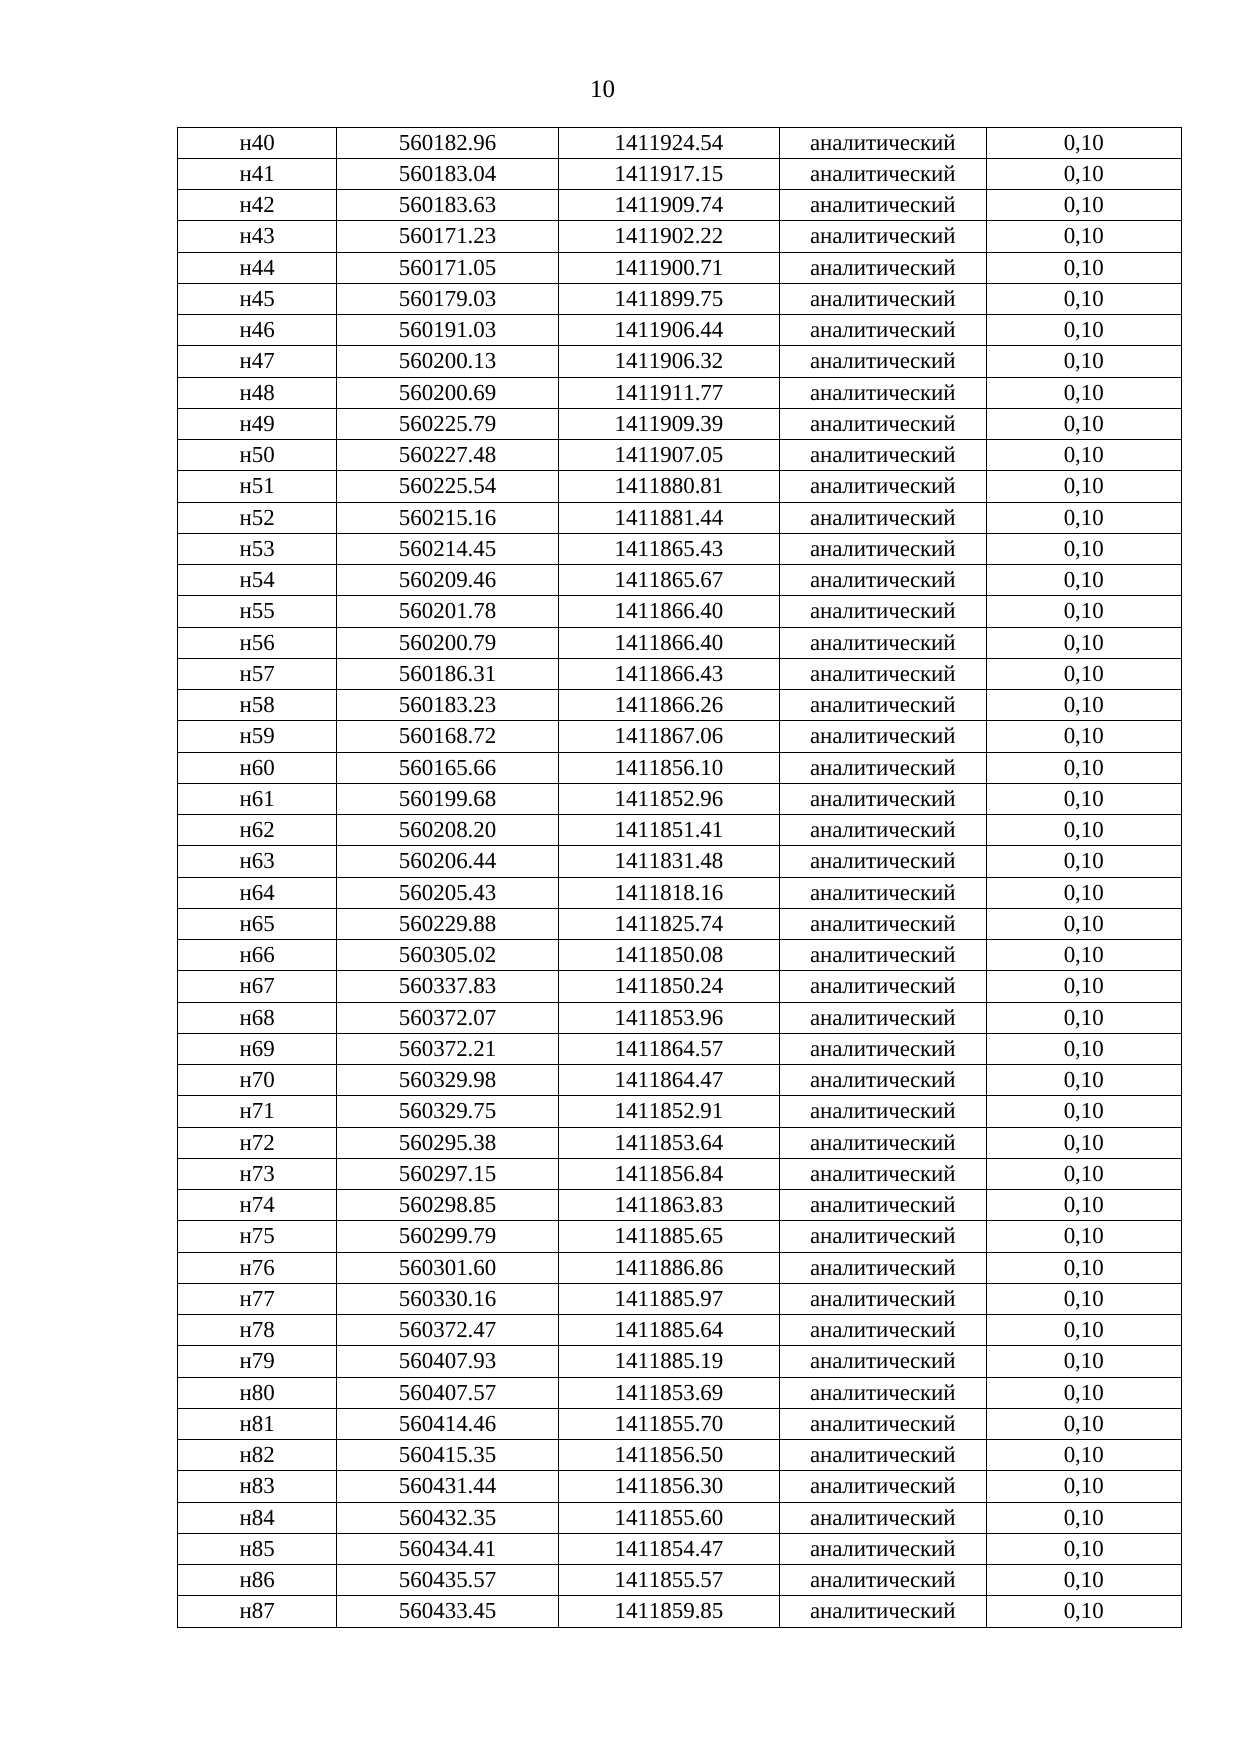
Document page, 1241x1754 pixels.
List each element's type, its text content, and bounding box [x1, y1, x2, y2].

table_cell 560329.75 [337, 1096, 558, 1127]
table_cell н82 [178, 1440, 336, 1470]
table_cell 560205.43 [337, 878, 558, 908]
table_cell 0,10 [987, 909, 1181, 939]
table_cell 560229.88 [337, 909, 558, 939]
table_cell 0,10 [987, 815, 1181, 845]
table_cell 560206.44 [337, 846, 558, 877]
table_cell 1411885.64 [559, 1315, 779, 1345]
table_cell 1411850.24 [559, 971, 779, 1002]
table_cell аналитический [780, 1128, 986, 1158]
table_cell 0,10 [987, 1565, 1181, 1595]
table_cell н58 [178, 690, 336, 720]
table_cell 1411856.84 [559, 1159, 779, 1189]
table_cell 1411852.96 [559, 784, 779, 814]
table_cell 0,10 [987, 440, 1181, 470]
table_cell 560295.38 [337, 1128, 558, 1158]
table_cell 0,10 [987, 1159, 1181, 1189]
table_cell аналитический [780, 1378, 986, 1408]
table_cell н59 [178, 721, 336, 752]
table_cell н49 [178, 409, 336, 439]
table_cell 0,10 [987, 940, 1181, 970]
table_cell 560372.47 [337, 1315, 558, 1345]
table_cell 560171.23 [337, 221, 558, 252]
table_cell аналитический [780, 565, 986, 595]
table_cell 1411909.74 [559, 190, 779, 220]
table_cell 1411855.57 [559, 1565, 779, 1595]
table_cell н45 [178, 284, 336, 314]
table_cell 1411855.70 [559, 1409, 779, 1439]
table_cell 560329.98 [337, 1065, 558, 1095]
table_cell аналитический [780, 1315, 986, 1345]
table_cell 0,10 [987, 878, 1181, 908]
table_cell н87 [178, 1596, 336, 1627]
table_cell аналитический [780, 409, 986, 439]
table_cell 0,10 [987, 690, 1181, 720]
table_cell 0,10 [987, 1190, 1181, 1220]
table_cell 0,10 [987, 503, 1181, 533]
table_cell 1411911.77 [559, 378, 779, 408]
table_cell аналитический [780, 1253, 986, 1283]
table_cell 1411917.15 [559, 159, 779, 189]
table_cell н60 [178, 753, 336, 783]
table_cell 560407.57 [337, 1378, 558, 1408]
table_cell 560431.44 [337, 1471, 558, 1502]
table_cell н46 [178, 315, 336, 345]
table_cell аналитический [780, 1034, 986, 1064]
table_cell 1411865.67 [559, 565, 779, 595]
table_cell 1411906.44 [559, 315, 779, 345]
table_cell н40 [178, 128, 336, 158]
table_cell аналитический [780, 659, 986, 689]
table_cell 0,10 [987, 753, 1181, 783]
table_cell 0,10 [987, 784, 1181, 814]
table_cell н48 [178, 378, 336, 408]
table_cell 0,10 [987, 128, 1181, 158]
table_cell н83 [178, 1471, 336, 1502]
table_cell 1411864.47 [559, 1065, 779, 1095]
table_cell аналитический [780, 1159, 986, 1189]
table_cell 0,10 [987, 284, 1181, 314]
table_cell н47 [178, 346, 336, 377]
table_cell 560372.21 [337, 1034, 558, 1064]
table_cell аналитический [780, 1346, 986, 1377]
table_cell 560415.35 [337, 1440, 558, 1470]
table_cell н81 [178, 1409, 336, 1439]
table_cell 1411907.05 [559, 440, 779, 470]
table_cell 560227.48 [337, 440, 558, 470]
table_cell 1411906.32 [559, 346, 779, 377]
table_cell 560372.07 [337, 1003, 558, 1033]
table_cell н76 [178, 1253, 336, 1283]
table_cell 0,10 [987, 1315, 1181, 1345]
table_cell аналитический [780, 878, 986, 908]
table_cell аналитический [780, 159, 986, 189]
table_cell аналитический [780, 221, 986, 252]
table_cell аналитический [780, 1096, 986, 1127]
table_cell 560407.93 [337, 1346, 558, 1377]
table_cell 1411866.26 [559, 690, 779, 720]
table_cell н51 [178, 471, 336, 502]
table_cell 1411864.57 [559, 1034, 779, 1064]
table_cell н72 [178, 1128, 336, 1158]
table_cell 560214.45 [337, 534, 558, 564]
table_cell 0,10 [987, 1003, 1181, 1033]
table_cell н66 [178, 940, 336, 970]
table_cell 1411886.86 [559, 1253, 779, 1283]
table_cell 1411855.60 [559, 1503, 779, 1533]
table_cell 560183.04 [337, 159, 558, 189]
table_cell 560200.79 [337, 628, 558, 658]
table_cell 1411880.81 [559, 471, 779, 502]
table_cell 560434.41 [337, 1534, 558, 1564]
table_cell 0,10 [987, 659, 1181, 689]
table_cell 560433.45 [337, 1596, 558, 1627]
table_cell аналитический [780, 346, 986, 377]
table_cell 560200.69 [337, 378, 558, 408]
table_cell аналитический [780, 846, 986, 877]
table_cell н85 [178, 1534, 336, 1564]
table_cell 0,10 [987, 471, 1181, 502]
table_cell н79 [178, 1346, 336, 1377]
table_cell 0,10 [987, 846, 1181, 877]
table_cell 560225.79 [337, 409, 558, 439]
table_cell 1411866.43 [559, 659, 779, 689]
table_cell 0,10 [987, 565, 1181, 595]
table_cell 0,10 [987, 221, 1181, 252]
table_cell аналитический [780, 909, 986, 939]
table_cell 1411867.06 [559, 721, 779, 752]
table_cell н50 [178, 440, 336, 470]
table_cell н67 [178, 971, 336, 1002]
table_cell 1411885.65 [559, 1221, 779, 1252]
table_cell аналитический [780, 753, 986, 783]
table_cell 0,10 [987, 596, 1181, 627]
table_cell н69 [178, 1034, 336, 1064]
table_cell 1411909.39 [559, 409, 779, 439]
table_cell 560191.03 [337, 315, 558, 345]
table_cell 1411851.41 [559, 815, 779, 845]
table_cell 560182.96 [337, 128, 558, 158]
table_cell н62 [178, 815, 336, 845]
table_cell аналитический [780, 1065, 986, 1095]
table_cell 1411866.40 [559, 628, 779, 658]
table_cell 0,10 [987, 190, 1181, 220]
table_cell н73 [178, 1159, 336, 1189]
table_cell 0,10 [987, 1346, 1181, 1377]
table_cell 1411863.83 [559, 1190, 779, 1220]
table_cell 560201.78 [337, 596, 558, 627]
table_cell аналитический [780, 596, 986, 627]
table_cell аналитический [780, 1190, 986, 1220]
table_cell н61 [178, 784, 336, 814]
table_cell 560414.46 [337, 1409, 558, 1439]
table_cell 0,10 [987, 1409, 1181, 1439]
table_cell 1411924.54 [559, 128, 779, 158]
table_cell 1411856.30 [559, 1471, 779, 1502]
table_cell 560183.23 [337, 690, 558, 720]
table_cell аналитический [780, 1503, 986, 1533]
table_cell 1411856.10 [559, 753, 779, 783]
table_cell аналитический [780, 1471, 986, 1502]
table_cell аналитический [780, 1596, 986, 1627]
table_cell н63 [178, 846, 336, 877]
table_cell 0,10 [987, 253, 1181, 283]
table_cell 1411853.69 [559, 1378, 779, 1408]
table_cell н68 [178, 1003, 336, 1033]
table_cell 560200.13 [337, 346, 558, 377]
table_cell 560305.02 [337, 940, 558, 970]
table_cell н77 [178, 1284, 336, 1314]
table_cell н65 [178, 909, 336, 939]
table_cell аналитический [780, 1003, 986, 1033]
table_cell 1411859.85 [559, 1596, 779, 1627]
table_cell аналитический [780, 190, 986, 220]
table_cell 0,10 [987, 1503, 1181, 1533]
table_cell 1411865.43 [559, 534, 779, 564]
table_cell 560165.66 [337, 753, 558, 783]
table_cell 1411856.50 [559, 1440, 779, 1470]
table_cell аналитический [780, 1221, 986, 1252]
table_cell аналитический [780, 1409, 986, 1439]
table_cell аналитический [780, 534, 986, 564]
table_cell 560337.83 [337, 971, 558, 1002]
table_cell аналитический [780, 378, 986, 408]
table_cell н80 [178, 1378, 336, 1408]
table_cell н41 [178, 159, 336, 189]
table_cell н57 [178, 659, 336, 689]
table_cell 0,10 [987, 159, 1181, 189]
table_cell 1411853.96 [559, 1003, 779, 1033]
table_cell аналитический [780, 1440, 986, 1470]
table_cell 0,10 [987, 1284, 1181, 1314]
table_cell 560168.72 [337, 721, 558, 752]
table_cell н55 [178, 596, 336, 627]
table_cell 560183.63 [337, 190, 558, 220]
table_cell 560208.20 [337, 815, 558, 845]
table_cell 0,10 [987, 1034, 1181, 1064]
table_cell 0,10 [987, 1534, 1181, 1564]
table_cell 0,10 [987, 1065, 1181, 1095]
table_cell аналитический [780, 253, 986, 283]
table_cell аналитический [780, 1565, 986, 1595]
table_cell 560435.57 [337, 1565, 558, 1595]
table_cell аналитический [780, 440, 986, 470]
table_cell 560432.35 [337, 1503, 558, 1533]
table_cell 560330.16 [337, 1284, 558, 1314]
table_cell 0,10 [987, 534, 1181, 564]
table_cell н44 [178, 253, 336, 283]
table_cell 560171.05 [337, 253, 558, 283]
table_cell н75 [178, 1221, 336, 1252]
table_cell 1411853.64 [559, 1128, 779, 1158]
table_cell н84 [178, 1503, 336, 1533]
table_cell 0,10 [987, 315, 1181, 345]
table_cell 0,10 [987, 409, 1181, 439]
table_cell 1411900.71 [559, 253, 779, 283]
table_cell 560299.79 [337, 1221, 558, 1252]
table_cell аналитический [780, 503, 986, 533]
table_cell 0,10 [987, 721, 1181, 752]
table_cell аналитический [780, 315, 986, 345]
table_cell 0,10 [987, 1378, 1181, 1408]
table_cell н78 [178, 1315, 336, 1345]
table_cell 1411831.48 [559, 846, 779, 877]
table_cell 0,10 [987, 1440, 1181, 1470]
table_cell аналитический [780, 784, 986, 814]
table_cell аналитический [780, 1284, 986, 1314]
table_cell 0,10 [987, 346, 1181, 377]
table_cell 1411866.40 [559, 596, 779, 627]
table_cell н54 [178, 565, 336, 595]
table_cell 1411885.19 [559, 1346, 779, 1377]
table_cell 560199.68 [337, 784, 558, 814]
table_cell н56 [178, 628, 336, 658]
table_cell аналитический [780, 1534, 986, 1564]
table_cell 0,10 [987, 1253, 1181, 1283]
table_cell 1411825.74 [559, 909, 779, 939]
table_cell н42 [178, 190, 336, 220]
table_cell 0,10 [987, 378, 1181, 408]
table_cell н53 [178, 534, 336, 564]
table_cell 560179.03 [337, 284, 558, 314]
table_cell 1411852.91 [559, 1096, 779, 1127]
table_cell 560301.60 [337, 1253, 558, 1283]
table_cell 0,10 [987, 971, 1181, 1002]
table_cell 1411885.97 [559, 1284, 779, 1314]
table_cell н70 [178, 1065, 336, 1095]
table_cell аналитический [780, 471, 986, 502]
table_cell 560209.46 [337, 565, 558, 595]
table_cell 1411854.47 [559, 1534, 779, 1564]
table_cell 1411902.22 [559, 221, 779, 252]
table_cell 0,10 [987, 1128, 1181, 1158]
table_cell аналитический [780, 690, 986, 720]
table_cell 0,10 [987, 628, 1181, 658]
table_cell н52 [178, 503, 336, 533]
table_cell 0,10 [987, 1471, 1181, 1502]
table_cell 560215.16 [337, 503, 558, 533]
table_cell н64 [178, 878, 336, 908]
table_cell 0,10 [987, 1096, 1181, 1127]
table_cell н71 [178, 1096, 336, 1127]
table_cell 560298.85 [337, 1190, 558, 1220]
table_cell 0,10 [987, 1596, 1181, 1627]
table_cell 1411881.44 [559, 503, 779, 533]
table_cell 560186.31 [337, 659, 558, 689]
table_cell н86 [178, 1565, 336, 1595]
table_cell н43 [178, 221, 336, 252]
table_cell 1411850.08 [559, 940, 779, 970]
table_cell аналитический [780, 971, 986, 1002]
table_cell 0,10 [987, 1221, 1181, 1252]
table_cell 560225.54 [337, 471, 558, 502]
table_cell аналитический [780, 815, 986, 845]
table_cell аналитический [780, 128, 986, 158]
table_cell аналитический [780, 721, 986, 752]
table_cell 1411818.16 [559, 878, 779, 908]
table_cell аналитический [780, 940, 986, 970]
table_cell аналитический [780, 628, 986, 658]
table_cell 560297.15 [337, 1159, 558, 1189]
table_cell 1411899.75 [559, 284, 779, 314]
table_cell аналитический [780, 284, 986, 314]
table_cell н74 [178, 1190, 336, 1220]
